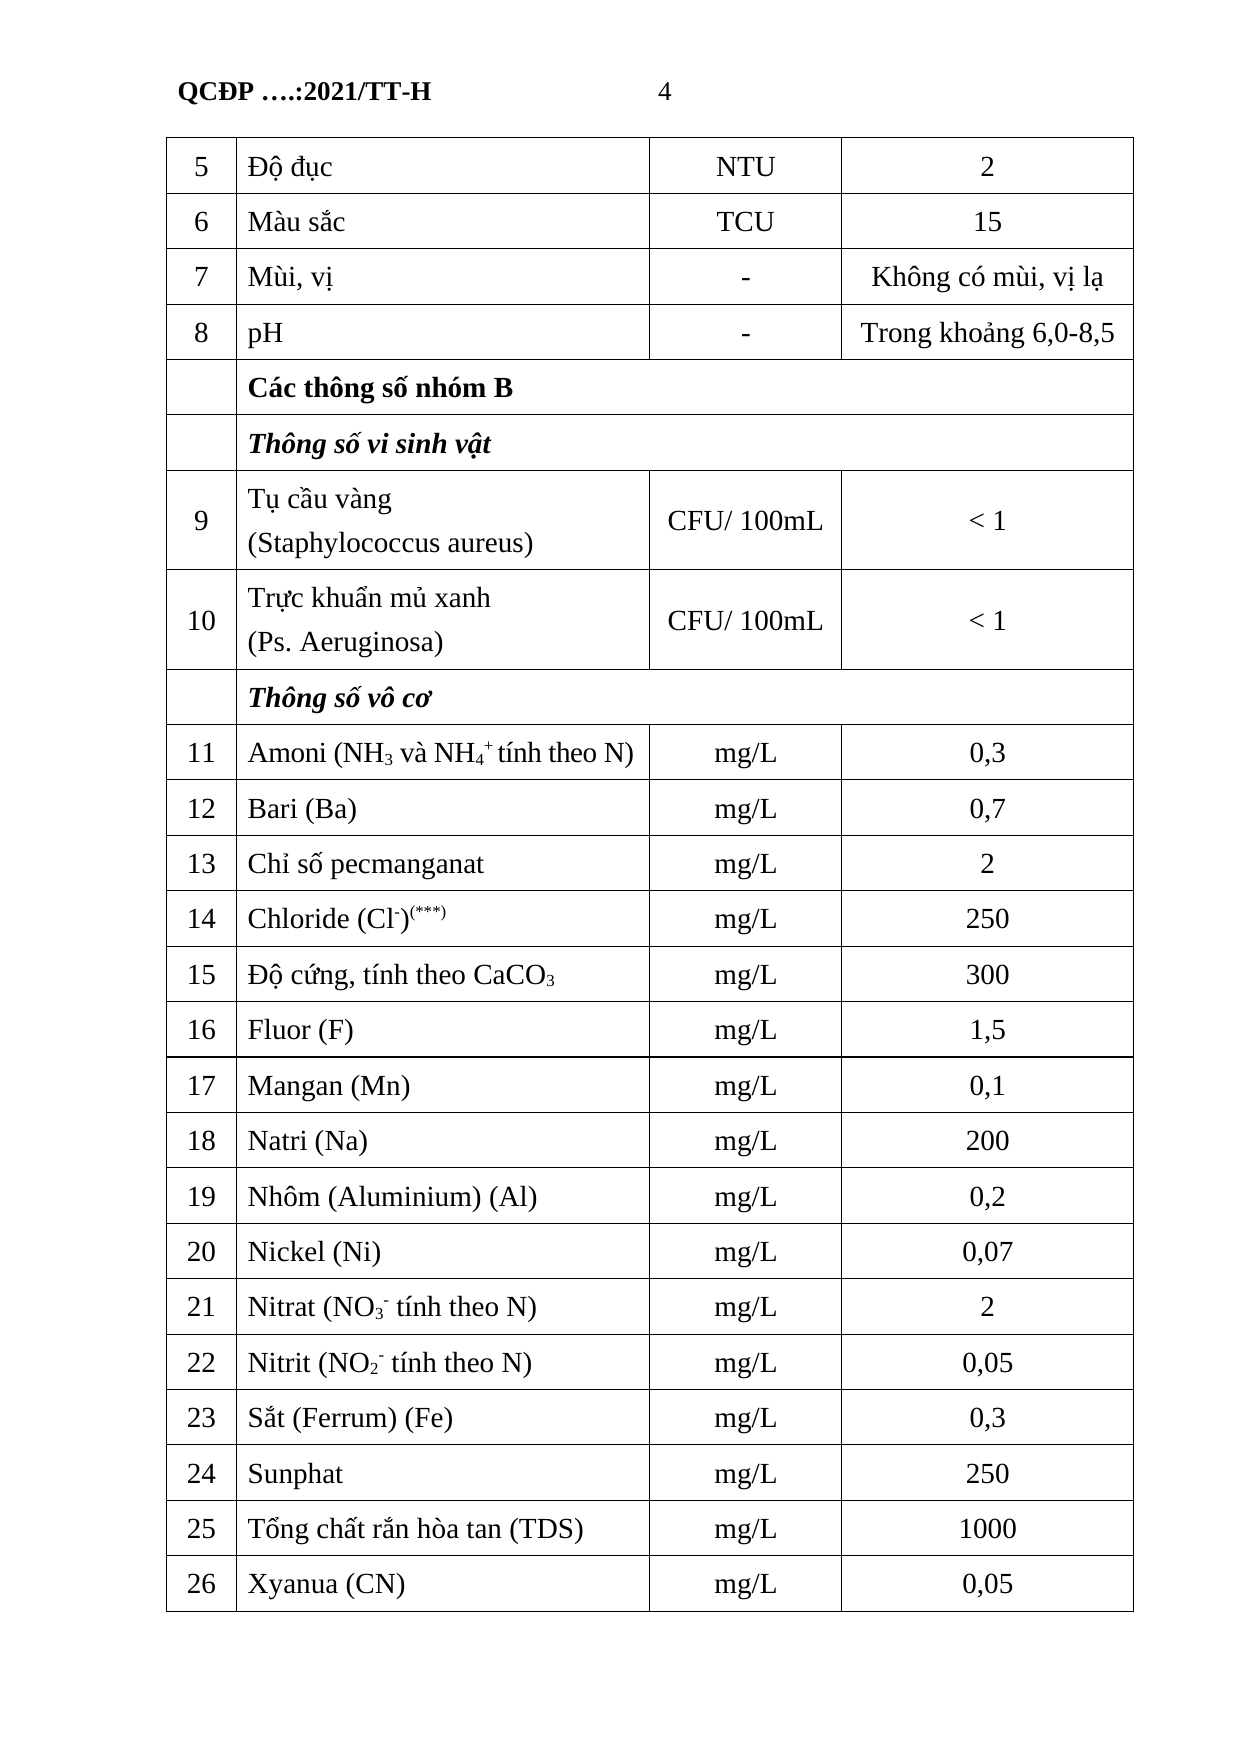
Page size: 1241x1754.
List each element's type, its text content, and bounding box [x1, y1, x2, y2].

table_cell 13 [167, 836, 236, 890]
table_cell 0,1 [842, 1058, 1133, 1112]
table_cell Trực khuẩn mủ xanh (Ps. Aeruginosa) [237, 570, 649, 668]
table_header Độ đục [237, 138, 649, 193]
table_cell [167, 415, 236, 470]
table_cell 2 [842, 1279, 1133, 1333]
table_cell Mangan (Mn) [237, 1058, 649, 1112]
table_cell 18 [167, 1113, 236, 1167]
table_cell 0,05 [842, 1335, 1133, 1389]
table_cell mg/L [650, 725, 841, 779]
table_cell 250 [842, 891, 1133, 946]
table_cell mg/L [650, 1113, 841, 1167]
table_cell Sắt (Ferrum) (Fe) [237, 1390, 649, 1444]
table_cell 6 [167, 194, 236, 248]
table_cell Mùi, vị [237, 249, 649, 303]
table_cell 11 [167, 725, 236, 779]
table_cell Tổng chất rắn hòa tan (TDS) [237, 1501, 649, 1555]
table_cell Fluor (F) [237, 1002, 649, 1056]
table_cell 26 [167, 1556, 236, 1611]
table_cell Màu sắc [237, 194, 649, 248]
table_cell Chloride (Cl-)(***) [237, 891, 649, 946]
table_cell mg/L [650, 1445, 841, 1500]
table_cell 0,3 [842, 1390, 1133, 1444]
table_cell mg/L [650, 1279, 841, 1333]
table_header 2 [842, 138, 1133, 193]
table_cell mg/L [650, 1556, 841, 1611]
table_cell mg/L [650, 1002, 841, 1056]
table_cell 200 [842, 1113, 1133, 1167]
table_cell mg/L [650, 836, 841, 890]
table_cell 17 [167, 1058, 236, 1112]
table_header NTU [650, 138, 841, 193]
table_cell - [650, 305, 841, 359]
table_cell pH [237, 305, 649, 359]
table_cell < 1 [842, 570, 1133, 668]
table_cell mg/L [650, 1390, 841, 1444]
table_cell 2 [842, 836, 1133, 890]
table_cell 24 [167, 1445, 236, 1500]
table_cell mg/L [650, 1501, 841, 1555]
table_cell 16 [167, 1002, 236, 1056]
table_header 5 [167, 138, 236, 193]
table_cell 250 [842, 1445, 1133, 1500]
table_cell 9 [167, 471, 236, 569]
table_cell 0,05 [842, 1556, 1133, 1611]
table_cell [167, 670, 236, 724]
table_cell [167, 360, 236, 414]
table_cell Trong khoảng 6,0-8,5 [842, 305, 1133, 359]
table_cell 0,07 [842, 1224, 1133, 1278]
table_cell mg/L [650, 780, 841, 835]
table_cell Nitrit (NO2- tính theo N) [237, 1335, 649, 1389]
table_cell 0,3 [842, 725, 1133, 779]
table_cell Tụ cầu vàng (Staphylococcus aureus) [237, 471, 649, 569]
table_cell 7 [167, 249, 236, 303]
table_cell Không có mùi, vị lạ [842, 249, 1133, 303]
table_cell 23 [167, 1390, 236, 1444]
table_cell 15 [167, 947, 236, 1001]
table_cell Nhôm (Aluminium) (Al) [237, 1168, 649, 1223]
table_cell 1000 [842, 1501, 1133, 1555]
table_cell mg/L [650, 1224, 841, 1278]
table_cell 12 [167, 780, 236, 835]
table_cell Nitrat (NO3- tính theo N) [237, 1279, 649, 1333]
table_cell mg/L [650, 1168, 841, 1223]
table_cell 14 [167, 891, 236, 946]
table_cell Thông số vô cơ [237, 670, 1133, 724]
table_cell 8 [167, 305, 236, 359]
table_cell mg/L [650, 891, 841, 946]
table_cell Độ cứng, tính theo CaCO3 [237, 947, 649, 1001]
table_cell 25 [167, 1501, 236, 1555]
table_cell mg/L [650, 947, 841, 1001]
table_cell 0,2 [842, 1168, 1133, 1223]
table_cell CFU/ 100mL [650, 570, 841, 668]
table_cell Nickel (Ni) [237, 1224, 649, 1278]
table_cell mg/L [650, 1058, 841, 1112]
table_cell Natri (Na) [237, 1113, 649, 1167]
table_cell 300 [842, 947, 1133, 1001]
table_cell Xyanua (CN) [237, 1556, 649, 1611]
table_cell 1,5 [842, 1002, 1133, 1056]
table_cell 20 [167, 1224, 236, 1278]
table_cell Bari (Ba) [237, 780, 649, 835]
table_cell Thông số vi sinh vật [237, 415, 1133, 470]
table_cell < 1 [842, 471, 1133, 569]
table_cell - [650, 249, 841, 303]
table_cell 19 [167, 1168, 236, 1223]
table_cell 0,7 [842, 780, 1133, 835]
table_cell Chỉ số pecmanganat [237, 836, 649, 890]
table_cell 15 [842, 194, 1133, 248]
table_cell 10 [167, 570, 236, 668]
table_cell CFU/ 100mL [650, 471, 841, 569]
table_cell mg/L [650, 1335, 841, 1389]
table_cell Sunphat [237, 1445, 649, 1500]
table_cell Amoni (NH3 và NH4+ tính theo N) [237, 725, 649, 779]
table_cell 21 [167, 1279, 236, 1333]
table_cell TCU [650, 194, 841, 248]
table_cell 22 [167, 1335, 236, 1389]
table_cell Các thông số nhóm B [237, 360, 1133, 414]
